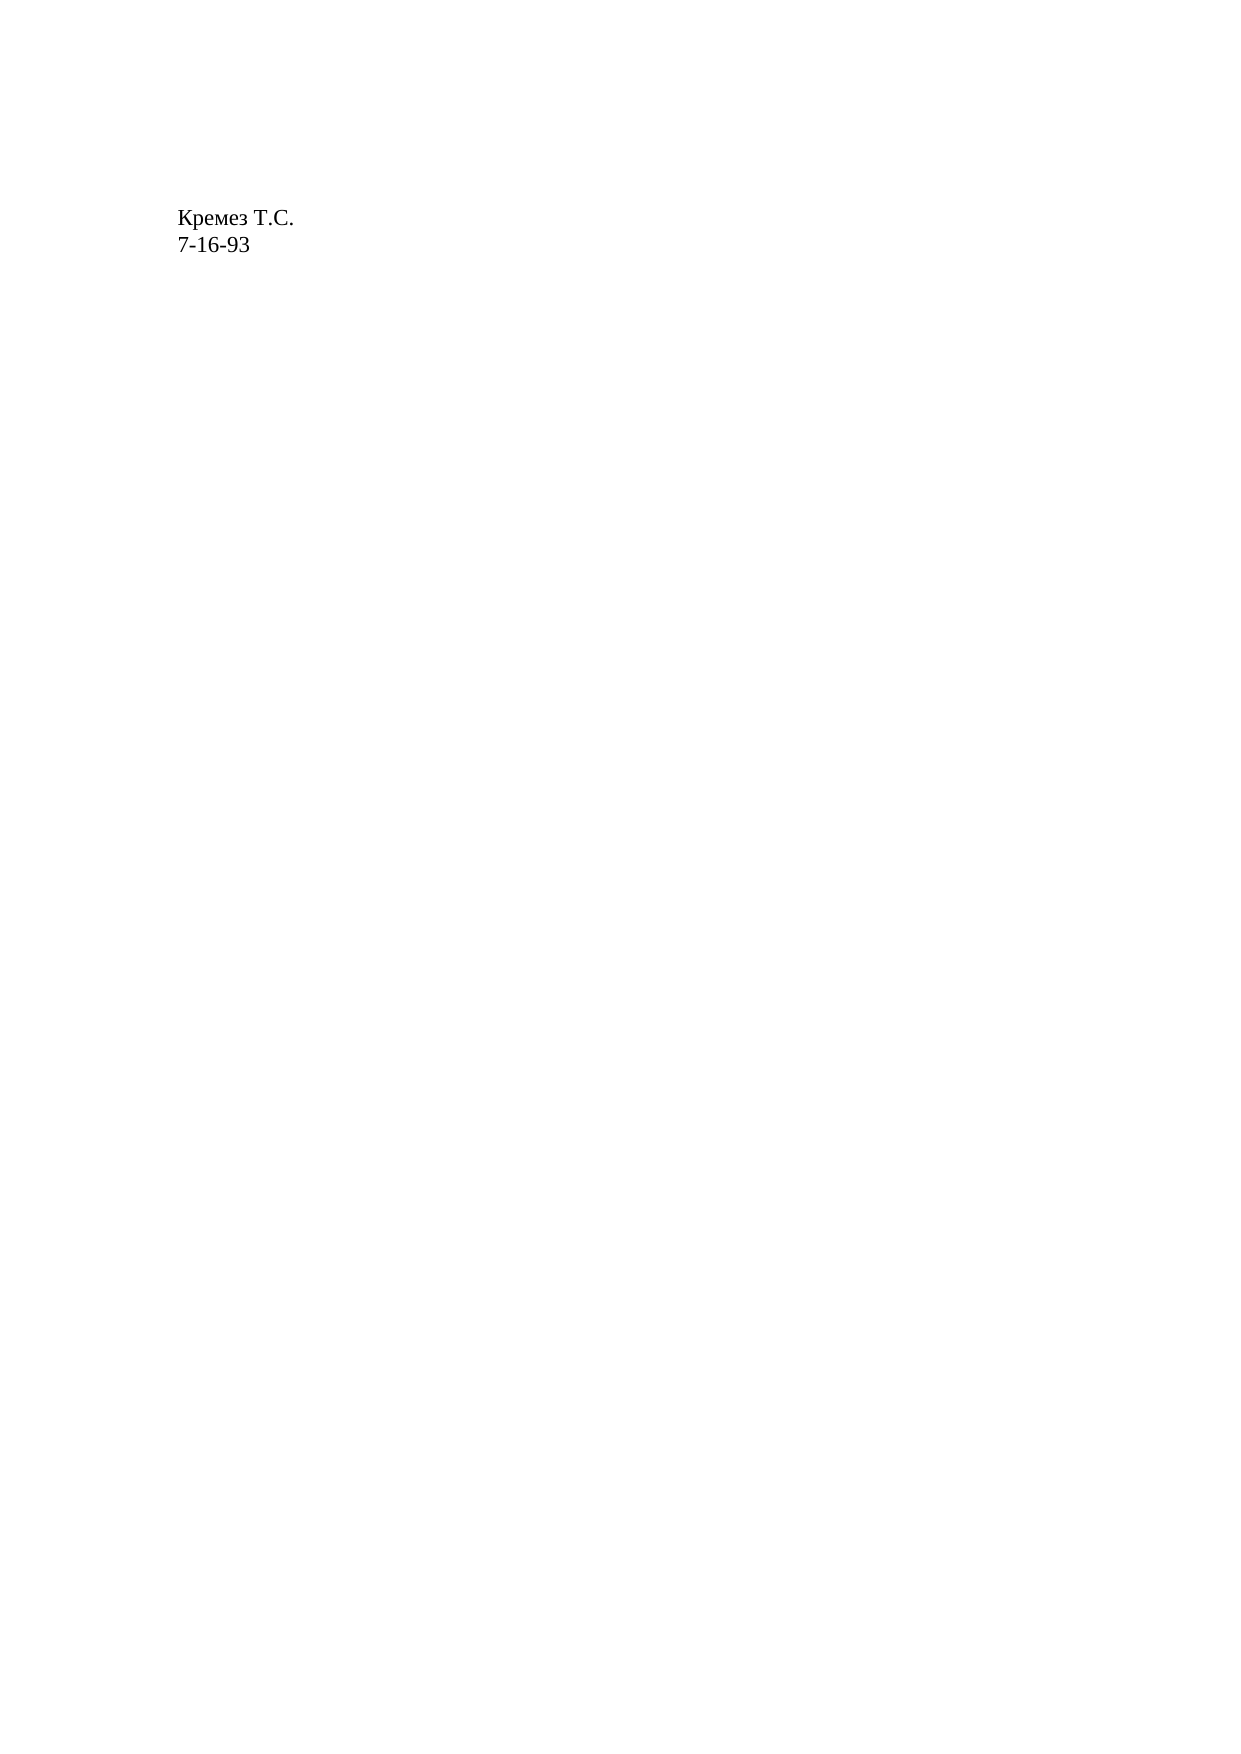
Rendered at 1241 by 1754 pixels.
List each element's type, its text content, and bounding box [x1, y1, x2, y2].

text Кремез Т.С. [177, 204, 1152, 231]
text 7-16-93 [177, 231, 1152, 257]
